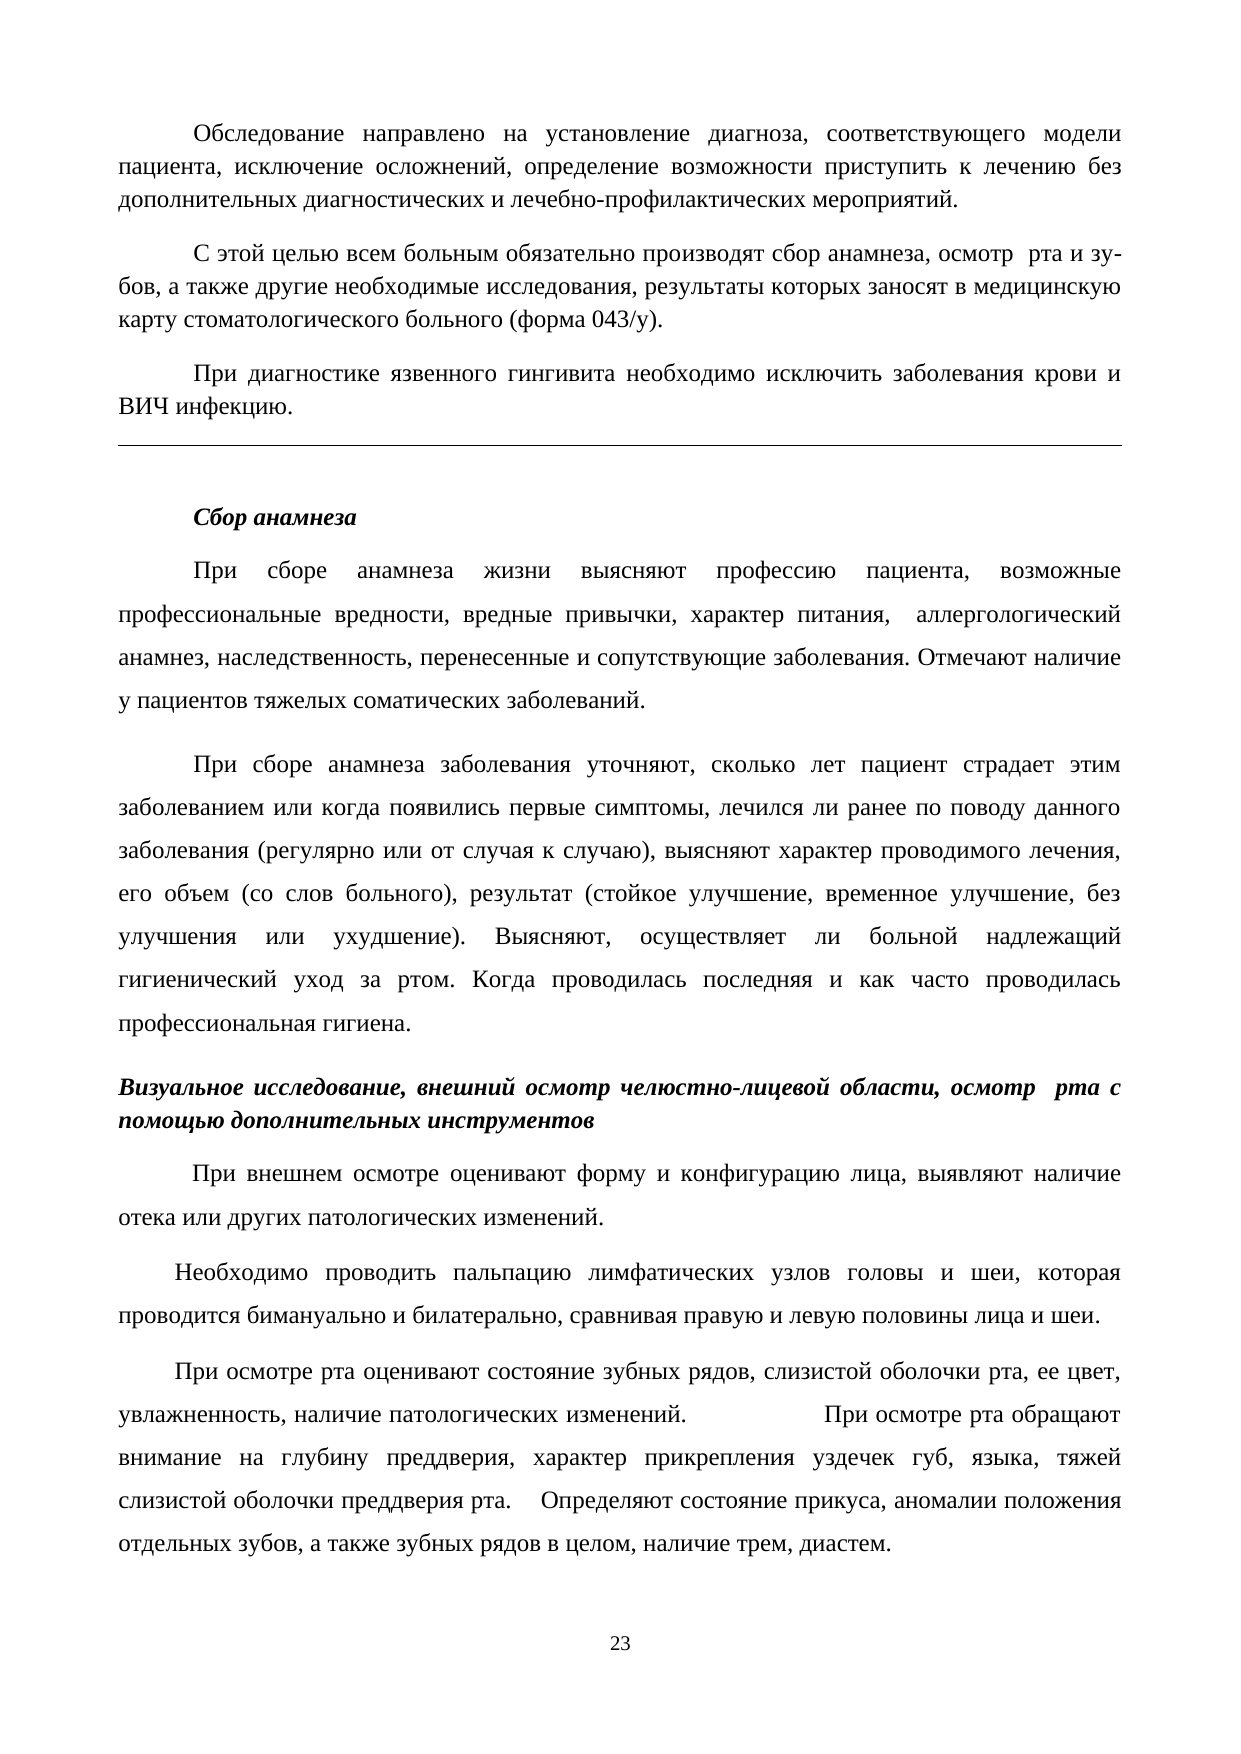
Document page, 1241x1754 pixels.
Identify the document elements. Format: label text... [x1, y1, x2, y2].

text При сборе анамнеза жизни выясняют профессию пациента, возможные профессиональные вредности, вредные привычки, характер питания, аллергологический анамнез, наследственность, перенесенные и сопутствующие заболевания. Отмечают наличие у пациентов тяжелых соматических заболеваний. [118, 552, 1122, 714]
text При диагностике язвенного гингивита необходимо исключить заболевания крови и ВИЧ инфекцию. [118, 358, 1122, 420]
text При осмотре рта оценивают состояние зубных рядов, слизистой оболочки рта, ее цвет, увлажненность, наличие патологических изменений. При осмотре рта обращают внимание на глубину преддверия, характер прикрепления уздечек губ, языка, тяжей слизистой оболочки преддверия рта. Определяют состояние прикуса, аномалии положения отдельных зубов, а также зубных рядов в целом, наличие трем, диастем. [118, 1356, 1122, 1557]
text Необходимо проводить пальпацию лимфатических узлов головы и шеи, которая проводится бимануально и билатерально, сравнивая правую и левую половины лица и шеи. [118, 1257, 1122, 1329]
text Визуальное исследование, внешний осмотр челюстно-лицевой области, осмотр рта с помощью дополнительных инструментов [118, 1068, 1122, 1133]
text При сборе анамнеза заболевания уточняют, сколько лет пациент страдает этим заболеванием или когда появились первые симптомы, лечился ли ранее по поводу данного заболевания (регулярно или от случая к случаю), выясняют характер проводимого лечения, его объем (со слов больного), результат (стойкое улучшение, временное улучшение, без улучшения или ухудшение). Выясняют, осуществляет ли больной надлежащий гигиенический уход за ртом. Когда проводилась последняя и как часто проводилась профессиональная гигиена. [118, 746, 1122, 1036]
text Сбор анамнеза [118, 499, 1122, 531]
text С этой целью всем больным обязательно производят сбор анамнеза, осмотр рта и зубов, а также другие необходимые исследования, результаты которых заносят в медицинскую карту стоматологического больного (форма 043/у). [118, 238, 1122, 333]
text При внешнем осмотре оценивают форму и конфигурацию лица, выявляют наличие отека или других патологических изменений. [118, 1158, 1122, 1230]
text Обследование направлено на установление диагноза, соответствующего модели пациента, исключение осложнений, определение возможности приступить к лечению без дополнительных диагностических и лечебно-профилактических мероприятий. [118, 118, 1122, 213]
